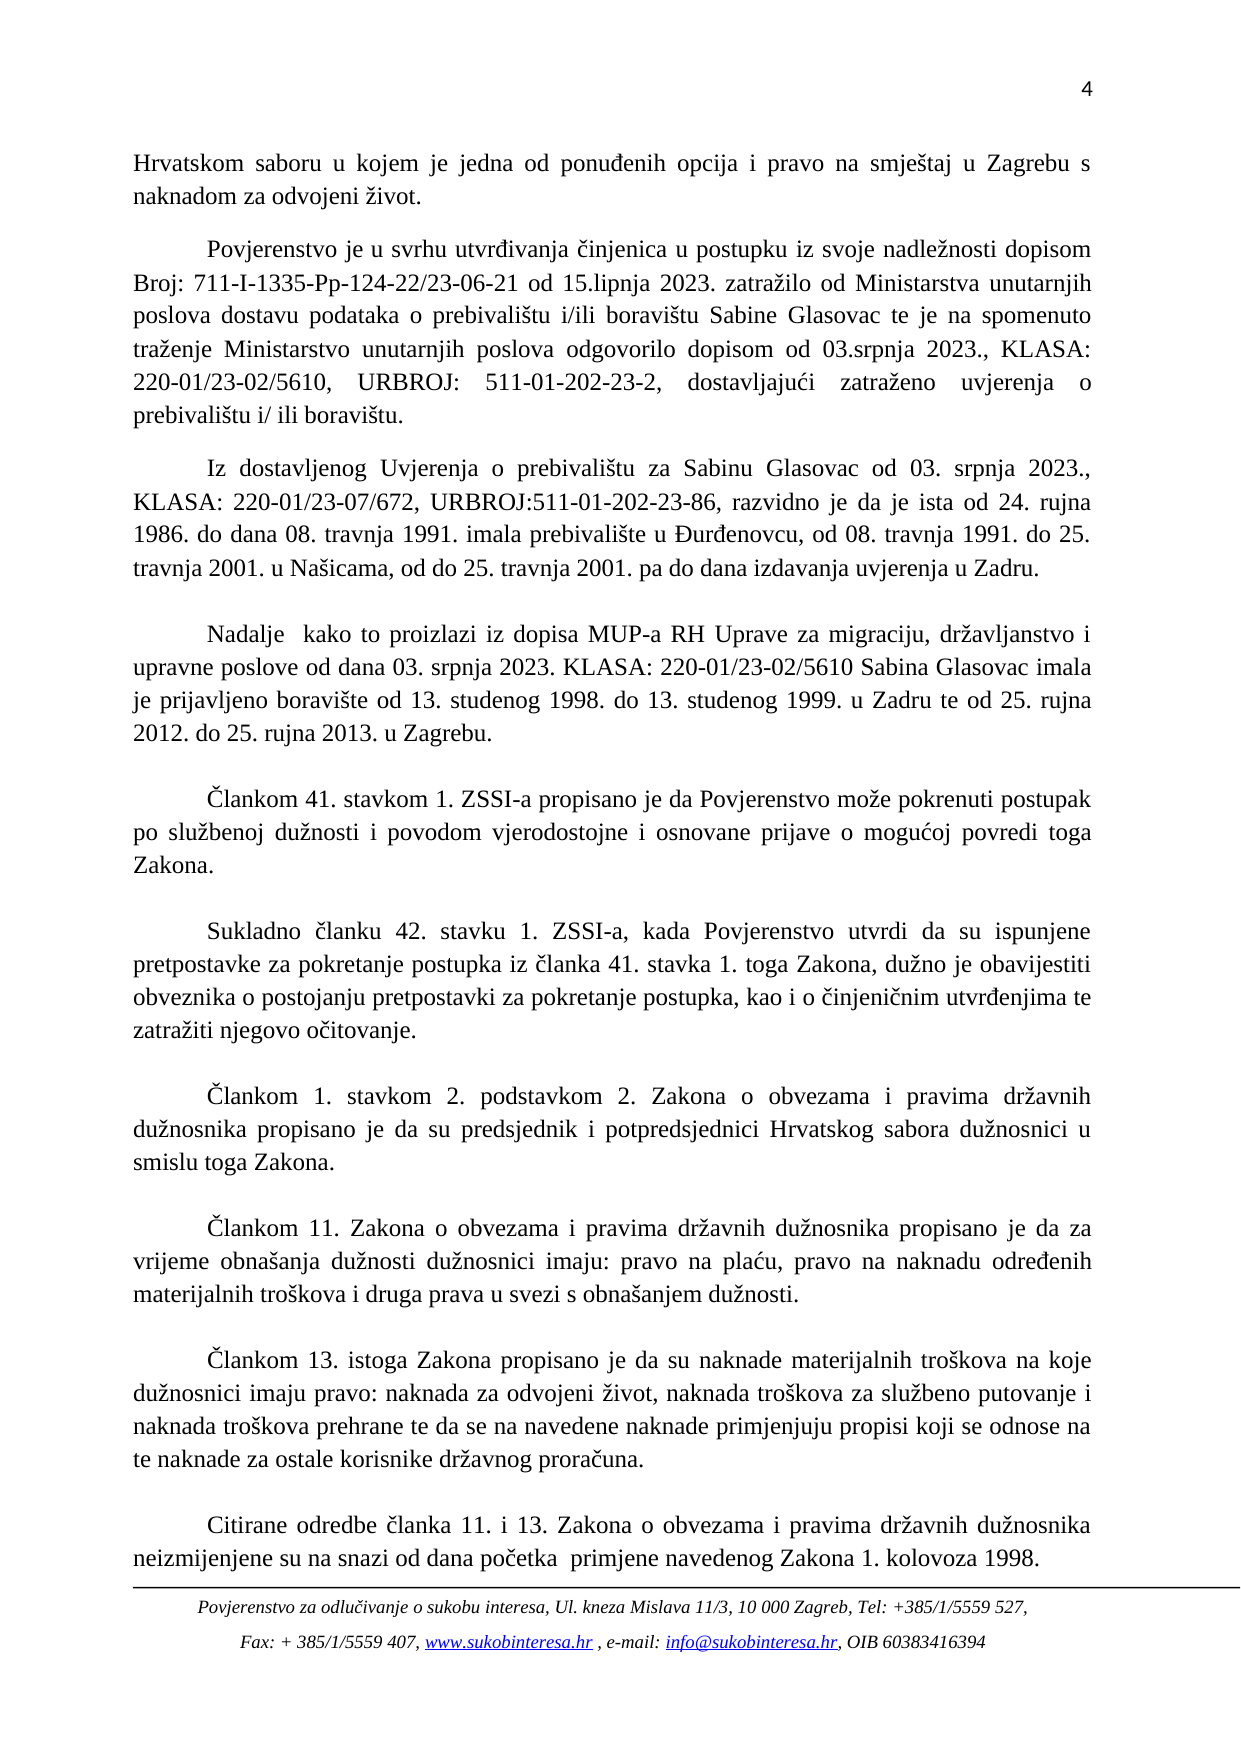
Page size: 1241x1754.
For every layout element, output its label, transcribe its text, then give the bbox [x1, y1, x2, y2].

text Povjerenstvo je u svrhu utvrđivanja činjenica u postupku iz svoje nadležnosti dopisom Broj: 711-I-1335-Pp-124-22/23-06-21 od 15.lipnja 2023. zatražilo od Ministarstva unutarnjih poslova dostavu podataka o prebivalištu i/ili boravištu Sabine Glasovac te je na spomenuto traženje Ministarstvo unutarnjih poslova odgovorilo dopisom od 03.srpnja 2023., KLASA: 220-01/23-02/5610, URBROJ: 511-01-202-23-2, dostavljajući zatraženo uvjerenja o prebivalištu i/ ili boravištu. [133, 234, 1092, 428]
text Citirane odredbe članka 11. i 13. Zakona o obvezama i pravima državnih dužnosnika neizmijenjene su na snazi od dana početka primjene navedenog Zakona 1. kolovoza 1998. [133, 1510, 1092, 1572]
text Nadalje kako to proizlazi iz dopisa MUP-a RH Uprave za migraciju, državljanstvo i upravne poslove od dana 03. srpnja 2023. KLASA: 220-01/23-02/5610 Sabina Glasovac imala je prijavljeno boravište od 13. studenog 1998. do 13. studenog 1999. u Zadru te od 25. rujna 2012. do 25. rujna 2013. u Zagrebu. [133, 619, 1092, 746]
text Iz dostavljenog Uvjerenja o prebivalištu za Sabinu Glasovac od 03. srpnja 2023., KLASA: 220-01/23-07/672, URBROJ:511-01-202-23-86, razvidno je da je ista od 24. rujna 1986. do dana 08. travnja 1991. imala prebivalište u Đurđenovcu, od 08. travnja 1991. do 25. travnja 2001. u Našicama, od do 25. travnja 2001. pa do dana izdavanja uvjerenja u Zadru. [133, 453, 1092, 581]
text Člankom 1. stavkom 2. podstavkom 2. Zakona o obvezama i pravima državnih dužnosnika propisano je da su predsjednik i potpredsjednici Hrvatskog sabora dužnosnici u smislu toga Zakona. [133, 1081, 1092, 1176]
text Sukladno članku 42. stavku 1. ZSSI-a, kada Povjerenstvo utvrdi da su ispunjene pretpostavke za pokretanje postupka iz članka 41. stavka 1. toga Zakona, dužno je obavijestiti obveznika o postojanju pretpostavki za pokretanje postupka, kao i o činjeničnim utvrđenjima te zatražiti njegovo očitovanje. [133, 916, 1092, 1044]
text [133, 148, 1092, 209]
text Člankom 11. Zakona o obvezama i pravima državnih dužnosnika propisano je da za vrijeme obnašanja dužnosti dužnosnici imaju: pravo na plaću, pravo na naknadu određenih materijalnih troškova i druga prava u svezi s obnašanjem dužnosti. [133, 1213, 1092, 1308]
text Člankom 41. stavkom 1. ZSSI-a propisano je da Povjerenstvo može pokrenuti postupak po službenoj dužnosti i povodom vjerodostojne i osnovane prijave o mogućoj povredi toga Zakona. [133, 784, 1092, 878]
text Člankom 13. istoga Zakona propisano je da su naknade materijalnih troškova na koje dužnosnici imaju pravo: naknada za odvojeni život, naknada troškova za službeno putovanje i naknada troškova prehrane te da se na navedene naknade primjenjuju propisi koji se odnose na te naknade za ostale korisnike državnog proračuna. [133, 1345, 1092, 1473]
